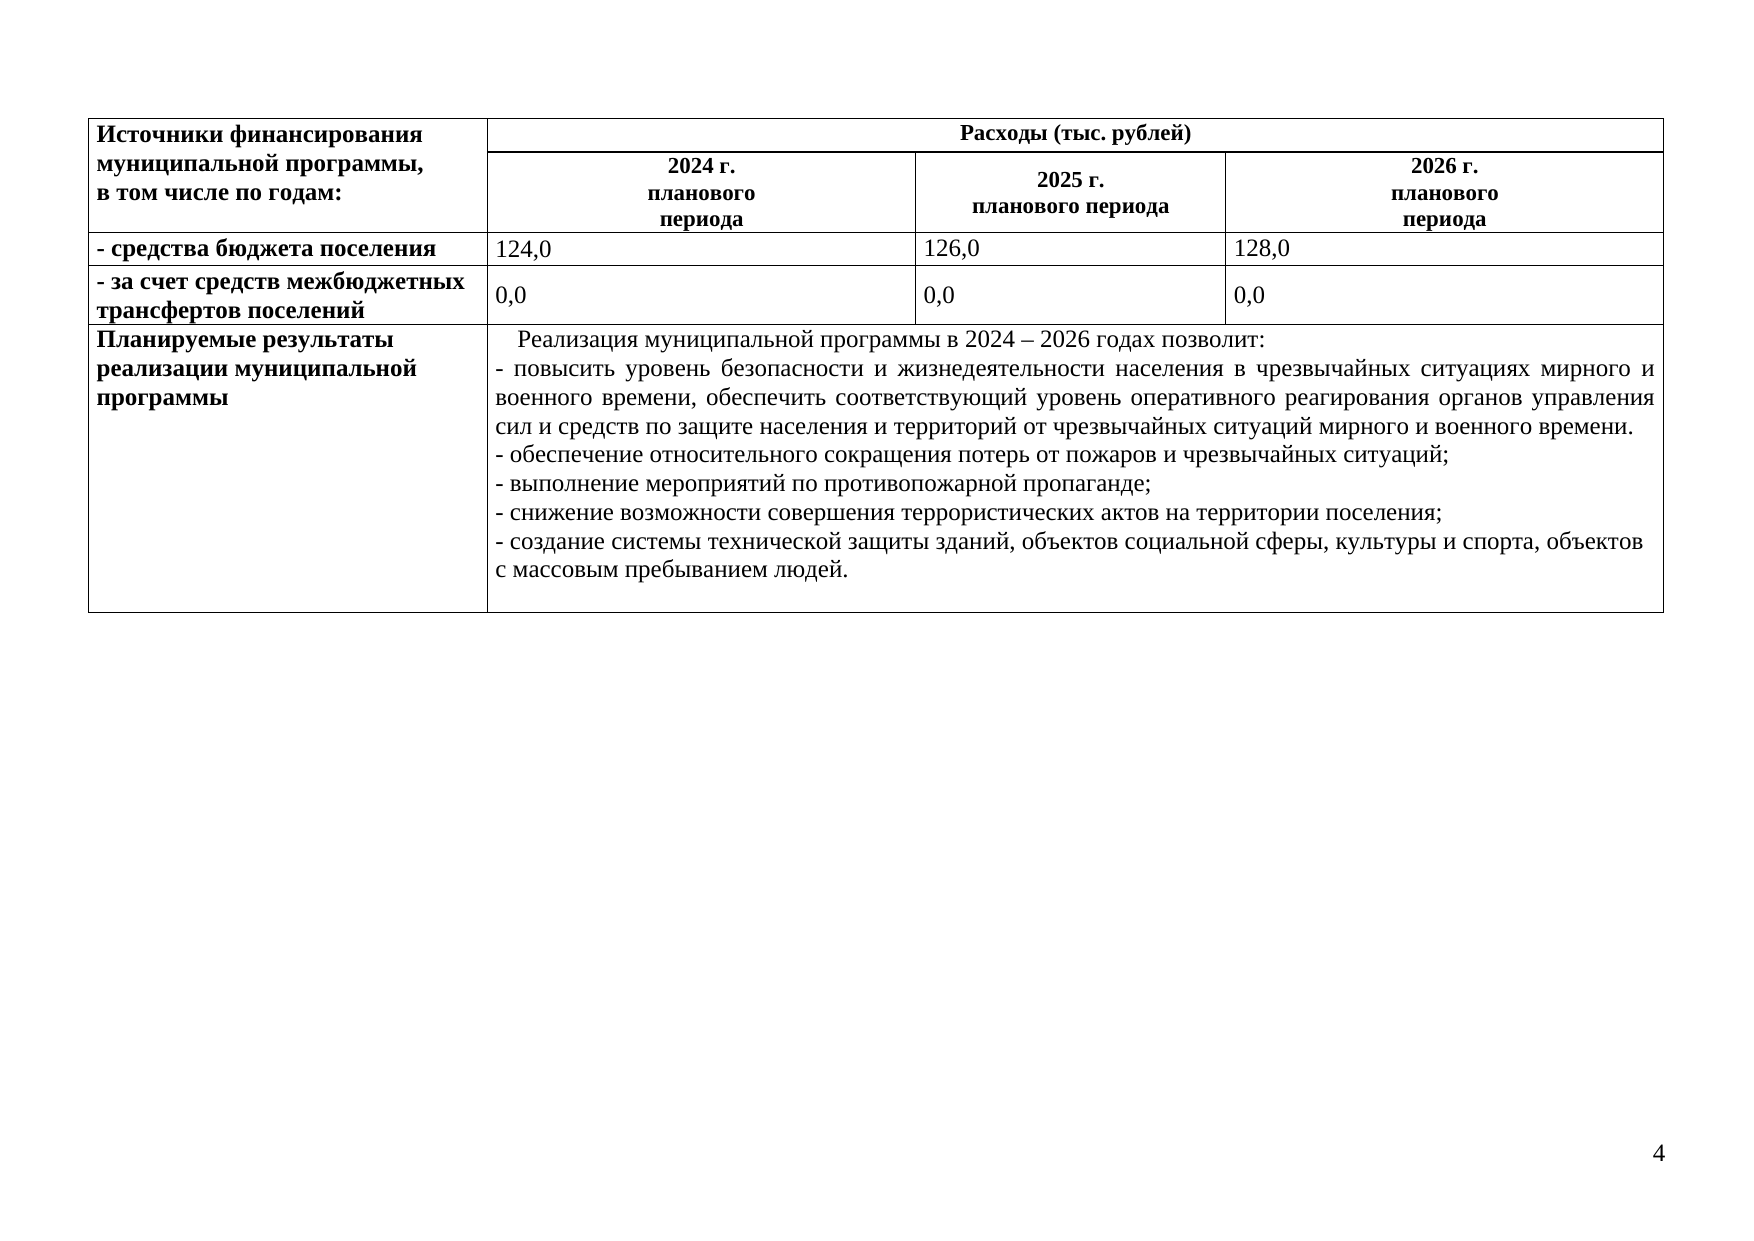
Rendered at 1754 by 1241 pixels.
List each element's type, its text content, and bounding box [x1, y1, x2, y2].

table_cell 124,0 [488, 233, 915, 265]
table_cell 2025 г. планового периода [916, 153, 1225, 232]
table_cell Источники финансирования муниципальной программы, в том числе по годам: [89, 119, 487, 232]
table_cell - средства бюджета поселения [89, 233, 487, 265]
table_cell 2024 г. планового периода [488, 153, 915, 232]
table_cell 126,0 [916, 233, 1225, 265]
table_cell Планируемые результаты реализации муниципальной программы [89, 325, 487, 612]
table_cell 2026 г. планового периода [1226, 153, 1663, 232]
table_cell 128,0 [1226, 233, 1663, 265]
table_cell 0,0 [488, 266, 915, 323]
table_cell Реализация муниципальной программы в 2024 – 2026 годах позволит: - повысить уровень безопасности и жизнедеятельности населения в чрезвычайных ситуациях мирного и военного времени, обеспечить соответствующий уровень оперативного реагирования органов управления сил и средств по защите населения и территорий от чрезвычайных ситуаций мирного и военного времени. - обеспечение относительного сокращения потерь от пожаров и чрезвычайных ситуаций; - выполнение мероприятий по противопожарной пропаганде; - снижение возможности совершения террористических актов на территории поселения; - создание системы технической защиты зданий, объектов социальной сферы, культуры и спорта, объектов с массовым пребыванием людей. [488, 325, 1663, 612]
table_cell 0,0 [1226, 266, 1663, 323]
table_cell Расходы (тыс. рублей) [488, 119, 1663, 151]
table_cell - за счет средств межбюджетных трансфертов поселений [89, 266, 487, 323]
table_cell 0,0 [916, 266, 1225, 323]
